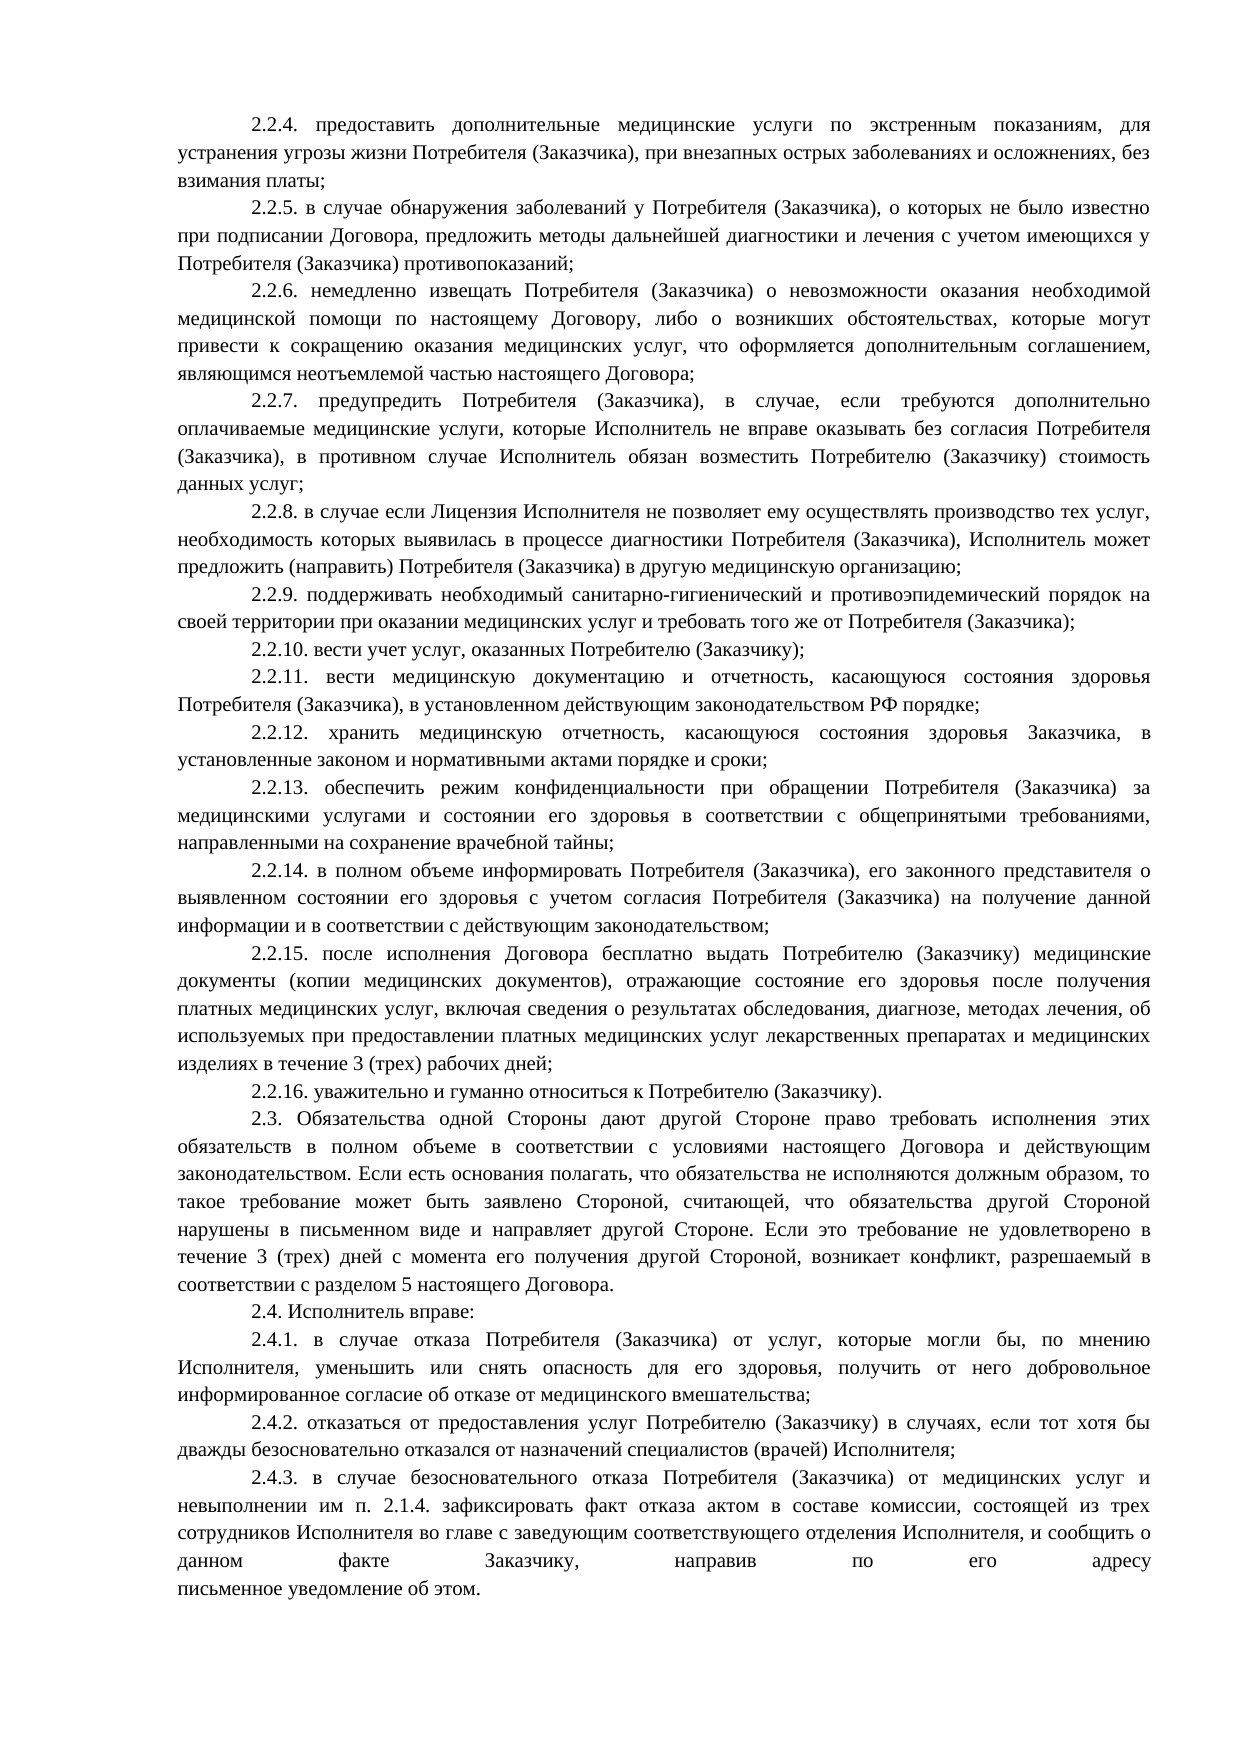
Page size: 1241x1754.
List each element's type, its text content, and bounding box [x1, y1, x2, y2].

text 2.2.10. вести учет услуг, оказанных Потребителю (Заказчику); [177, 637, 1152, 661]
text 2.2.8. в случае если Лицензия Исполнителя не позволяет ему осуществлять производство тех услуг, необходимость которых выявилась в процессе диагностики Потребителя (Заказчика), Исполнитель может предложить (направить) Потребителя (Заказчика) в другую медицинскую организацию; [177, 499, 1152, 578]
text 2.2.15. после исполнения Договора бесплатно выдать Потребителю (Заказчику) медицинские документы (копии медицинских документов), отражающие состояние его здоровья после получения платных медицинских услуг, включая сведения о результатах обследования, диагнозе, методах лечения, об используемых при предоставлении платных медицинских услуг лекарственных препаратах и медицинских изделиях в течение 3 (трех) рабочих дней; [177, 941, 1152, 1075]
text 2.4.2. отказаться от предоставления услуг Потребителю (Заказчику) в случаях, если тот хотя бы дважды безосновательно отказался от назначений специалистов (врачей) Исполнителя; [177, 1410, 1152, 1461]
text 2.4.3. в случае безосновательного отказа Потребителя (Заказчика) от медицинских услуг и невыполнении им п. 2.1.4. зафиксировать факт отказа актом в составе комиссии, состоящей из трех сотрудников Исполнителя во главе с заведующим соответствующего отделения Исполнителя, и сообщить о данном факте Заказчику, направив по его адресу письменное уведомление об этом. [177, 1465, 1152, 1599]
text 2.2.4. предоставить дополнительные медицинские услуги по экстренным показаниям, для устранения угрозы жизни Потребителя (Заказчика), при внезапных острых заболеваниях и осложнениях, без взимания платы; [177, 112, 1152, 192]
text 2.2.14. в полном объеме информировать Потребителя (Заказчика), его законного представителя о выявленном состоянии его здоровья с учетом согласия Потребителя (Заказчика) на получение данной информации и в соответствии с действующим законодательством; [177, 858, 1152, 937]
text 2.2.16. уважительно и гуманно относиться к Потребителю (Заказчику). [177, 1078, 1152, 1103]
text 2.2.6. немедленно извещать Потребителя (Заказчика) о невозможности оказания необходимой медицинской помощи по настоящему Договору, либо о возникших обстоятельствах, которые могут привести к сокращению оказания медицинских услуг, что оформляется дополнительным соглашением, являющимся неотъемлемой частью настоящего Договора; [177, 278, 1152, 385]
text 2.4.1. в случае отказа Потребителя (Заказчика) от услуг, которые могли бы, по мнению Исполнителя, уменьшить или снять опасность для его здоровья, получить от него добровольное информированное согласие об отказе от медицинского вмешательства; [177, 1327, 1152, 1406]
text 2.2.13. обеспечить режим конфиденциальности при обращении Потребителя (Заказчика) за медицинскими услугами и состоянии его здоровья в соответствии с общепринятыми требованиями, направленными на сохранение врачебной тайны; [177, 775, 1152, 854]
text 2.2.5. в случае обнаружения заболеваний у Потребителя (Заказчика), о которых не было известно при подписании Договора, предложить методы дальнейшей диагностики и лечения с учетом имеющихся у Потребителя (Заказчика) противопоказаний; [177, 195, 1152, 274]
text 2.2.12. хранить медицинскую отчетность, касающуюся состояния здоровья Заказчика, в установленные законом и нормативными актами порядке и сроки; [177, 720, 1152, 771]
text 2.4. Исполнитель вправе: [177, 1299, 1152, 1323]
text 2.2.9. поддерживать необходимый санитарно-гигиенический и противоэпидемический порядок на своей территории при оказании медицинских услуг и требовать того же от Потребителя (Заказчика); [177, 582, 1152, 633]
text 2.3. Обязательства одной Стороны дают другой Стороне право требовать исполнения этих обязательств в полном объеме в соответствии с условиями настоящего Договора и действующим законодательством. Если есть основания полагать, что обязательства не исполняются должным образом, то такое требование может быть заявлено Стороной, считающей, что обязательства другой Стороной нарушены в письменном виде и направляет другой Стороне. Если это требование не удовлетворено в течение 3 (трех) дней с момента его получения другой Стороной, возникает конфликт, разрешаемый в соответствии с разделом 5 настоящего Договора. [177, 1106, 1152, 1296]
text 2.2.7. предупредить Потребителя (Заказчика), в случае, если требуются дополнительно оплачиваемые медицинские услуги, которые Исполнитель не вправе оказывать без согласия Потребителя (Заказчика), в противном случае Исполнитель обязан возместить Потребителю (Заказчику) стоимость данных услуг; [177, 388, 1152, 495]
text 2.2.11. вести медицинскую документацию и отчетность, касающуюся состояния здоровья Потребителя (Заказчика), в установленном действующим законодательством РФ порядке; [177, 664, 1152, 716]
